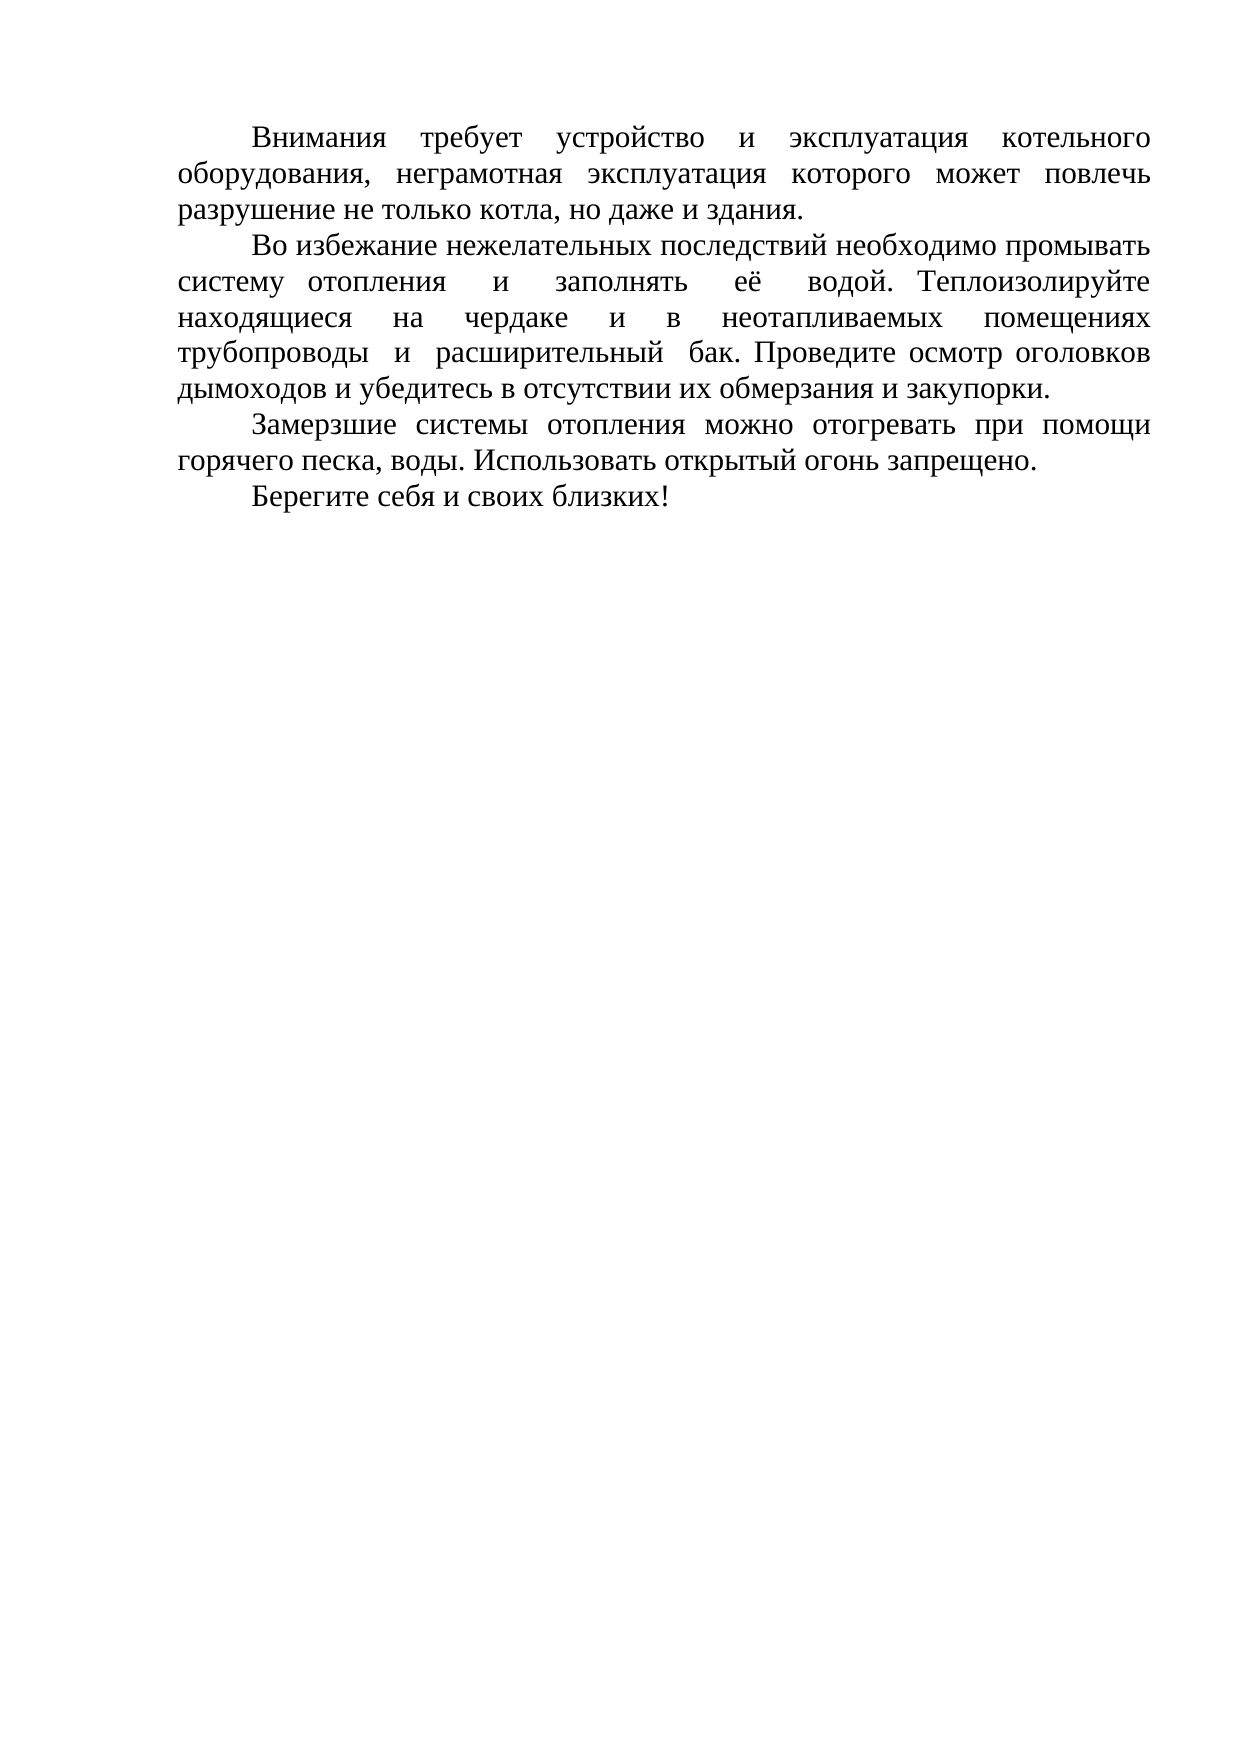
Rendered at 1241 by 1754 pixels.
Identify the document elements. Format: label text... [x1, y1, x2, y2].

text Внимания требует устройство и эксплуатация котельного оборудования, неграмотная эксплуатация которого может повлечь разрушение не только котла, но даже и здания. [177, 118, 1152, 226]
text Берегите себя и своих близких! [177, 477, 1152, 513]
text Замерзшие системы отопления можно отогревать при помощи горячего песка, воды. Использовать открытый огонь запрещено. [177, 406, 1152, 477]
text Во избежание нежелательных последствий необходимо промывать систему отопления и заполнять её водой. Теплоизолируйте находящиеся на чердаке и в неотапливаемых помещениях трубопроводы и расширительный бак. Проведите осмотр оголовков дымоходов и убедитесь в отсутствии их обмерзания и закупорки. [177, 226, 1152, 406]
